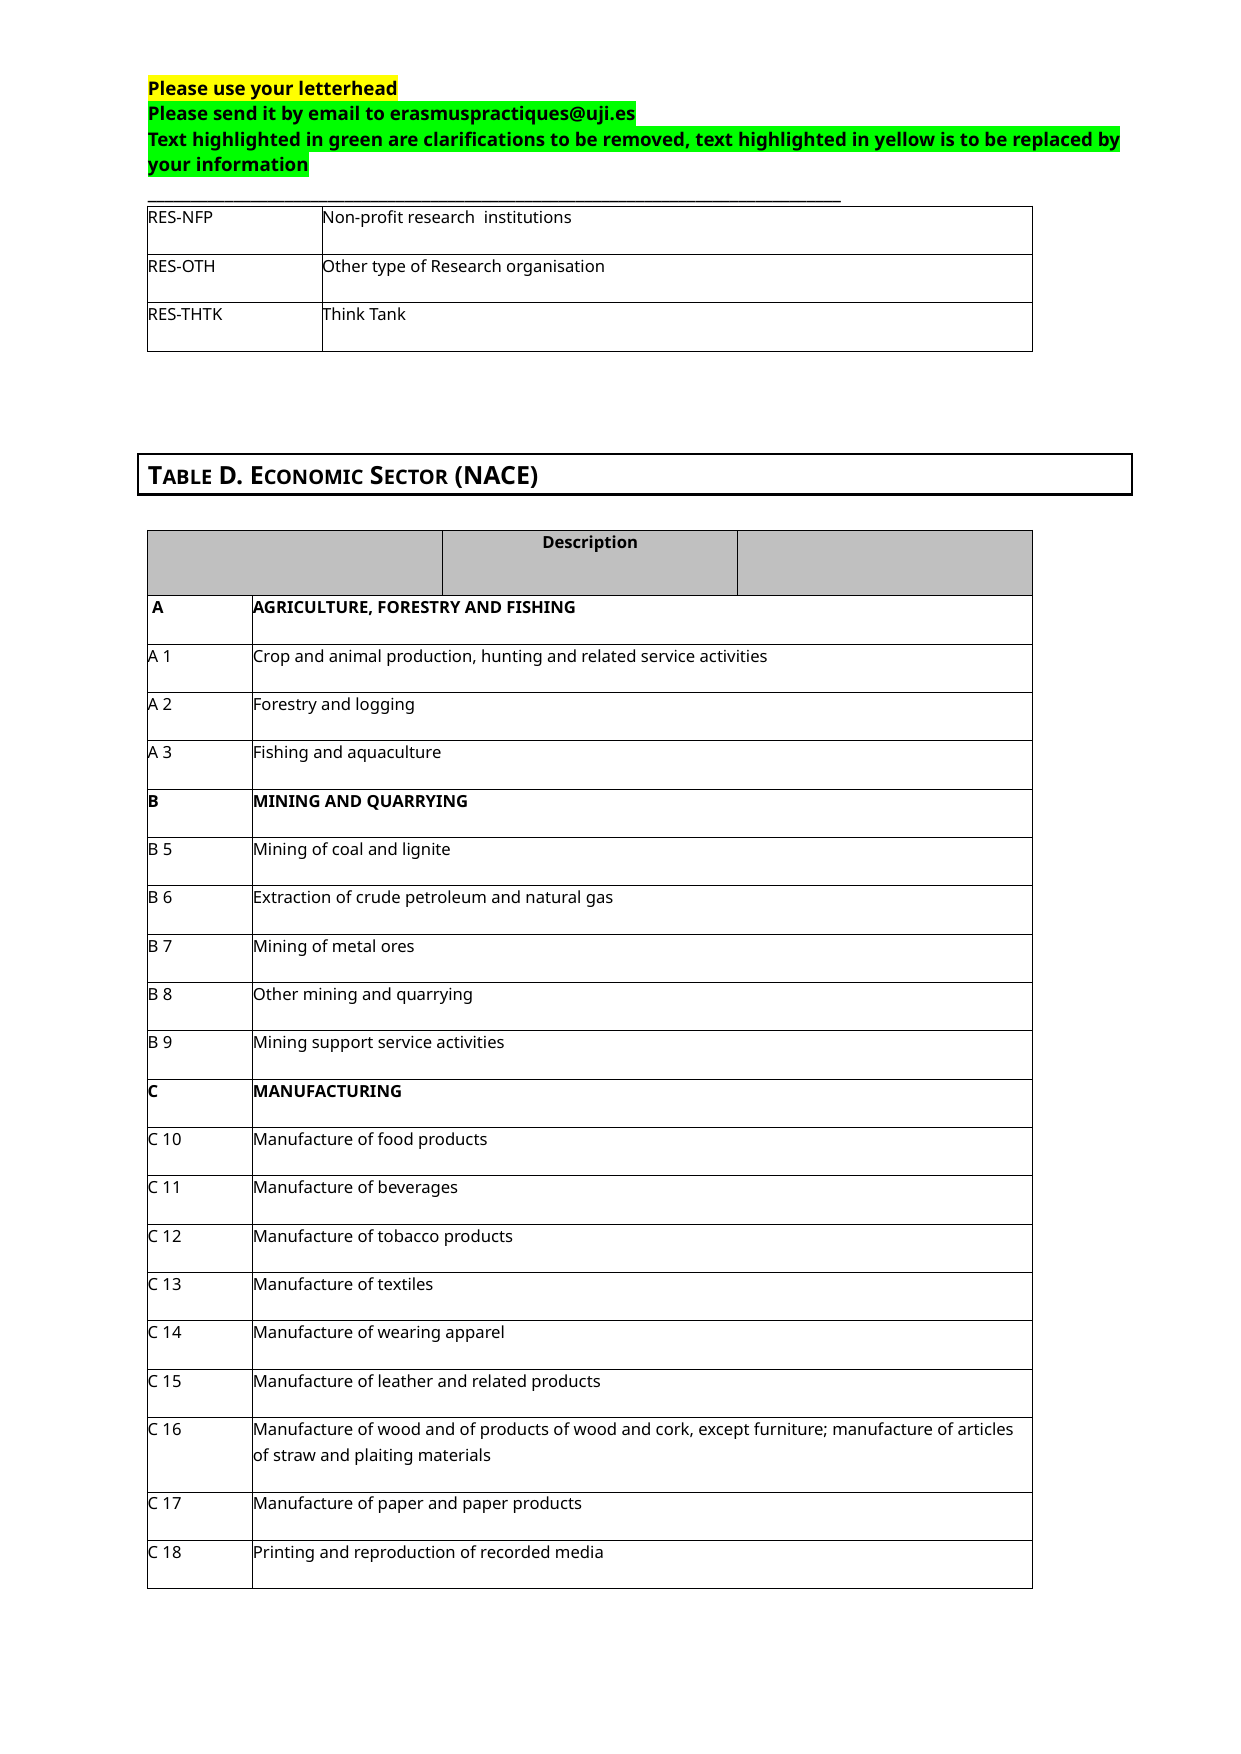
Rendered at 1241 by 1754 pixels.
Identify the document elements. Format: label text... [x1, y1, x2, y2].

table_cell MANUFACTURING [253, 1080, 1032, 1127]
table_cell Crop and animal production, hunting and related service activities [253, 645, 1032, 692]
table_cell Forestry and logging [253, 693, 1032, 740]
table_cell B 8 [148, 983, 252, 1030]
table_cell Manufacture of wearing apparel [253, 1321, 1032, 1369]
table_cell Manufacture of tobacco products [253, 1225, 1032, 1272]
table_cell C 14 [148, 1321, 252, 1369]
text Table D. Economic Sector (NACE) [139, 455, 1131, 493]
table_cell Think Tank [323, 303, 1032, 351]
table_cell RES-OTH [148, 255, 322, 302]
table_cell B 6 [148, 886, 252, 934]
table_cell C [148, 1080, 252, 1127]
table_cell C 18 [148, 1541, 252, 1588]
table_cell Mining support service activities [253, 1031, 1032, 1079]
table_cell Other type of Research organisation [323, 255, 1032, 302]
table_cell A 1 [148, 645, 252, 692]
table_header Description [443, 531, 737, 595]
table_cell Manufacture of wood and of products of wood and cork, except furniture; manufacture of articles of straw and plaiting materials [253, 1418, 1032, 1491]
table_cell C 17 [148, 1493, 252, 1540]
table_cell Extraction of crude petroleum and natural gas [253, 886, 1032, 934]
table_cell Manufacture of food products [253, 1128, 1032, 1175]
table_cell B 5 [148, 838, 252, 885]
table_header [148, 531, 442, 595]
table_cell MINING AND QUARRYING [253, 790, 1032, 837]
table_cell Mining of metal ores [253, 935, 1032, 982]
table_cell Manufacture of paper and paper products [253, 1493, 1032, 1540]
table_cell Printing and reproduction of recorded media [253, 1541, 1032, 1588]
table_cell Other mining and quarrying [253, 983, 1032, 1030]
table_cell Non-profit research institutions [323, 207, 1032, 254]
table_header [738, 531, 1032, 595]
table_cell C 15 [148, 1370, 252, 1417]
table_cell C 10 [148, 1128, 252, 1175]
table_cell RES-THTK [148, 303, 322, 351]
table_cell B 7 [148, 935, 252, 982]
table_cell Mining of coal and lignite [253, 838, 1032, 885]
table_cell Manufacture of beverages [253, 1176, 1032, 1224]
table_cell C 13 [148, 1273, 252, 1320]
table_cell B 9 [148, 1031, 252, 1079]
table_cell C 11 [148, 1176, 252, 1224]
table_cell C 12 [148, 1225, 252, 1272]
table_cell A 3 [148, 741, 252, 789]
table_cell Manufacture of leather and related products [253, 1370, 1032, 1417]
table_cell Fishing and aquaculture [253, 741, 1032, 789]
table_cell Manufacture of textiles [253, 1273, 1032, 1320]
table_cell B [148, 790, 252, 837]
table_cell A [148, 596, 252, 644]
table_cell RES-NFP [148, 207, 322, 254]
table_cell AGRICULTURE, FORESTRY AND FISHING [253, 596, 1032, 644]
table_cell A 2 [148, 693, 252, 740]
table_cell C 16 [148, 1418, 252, 1491]
